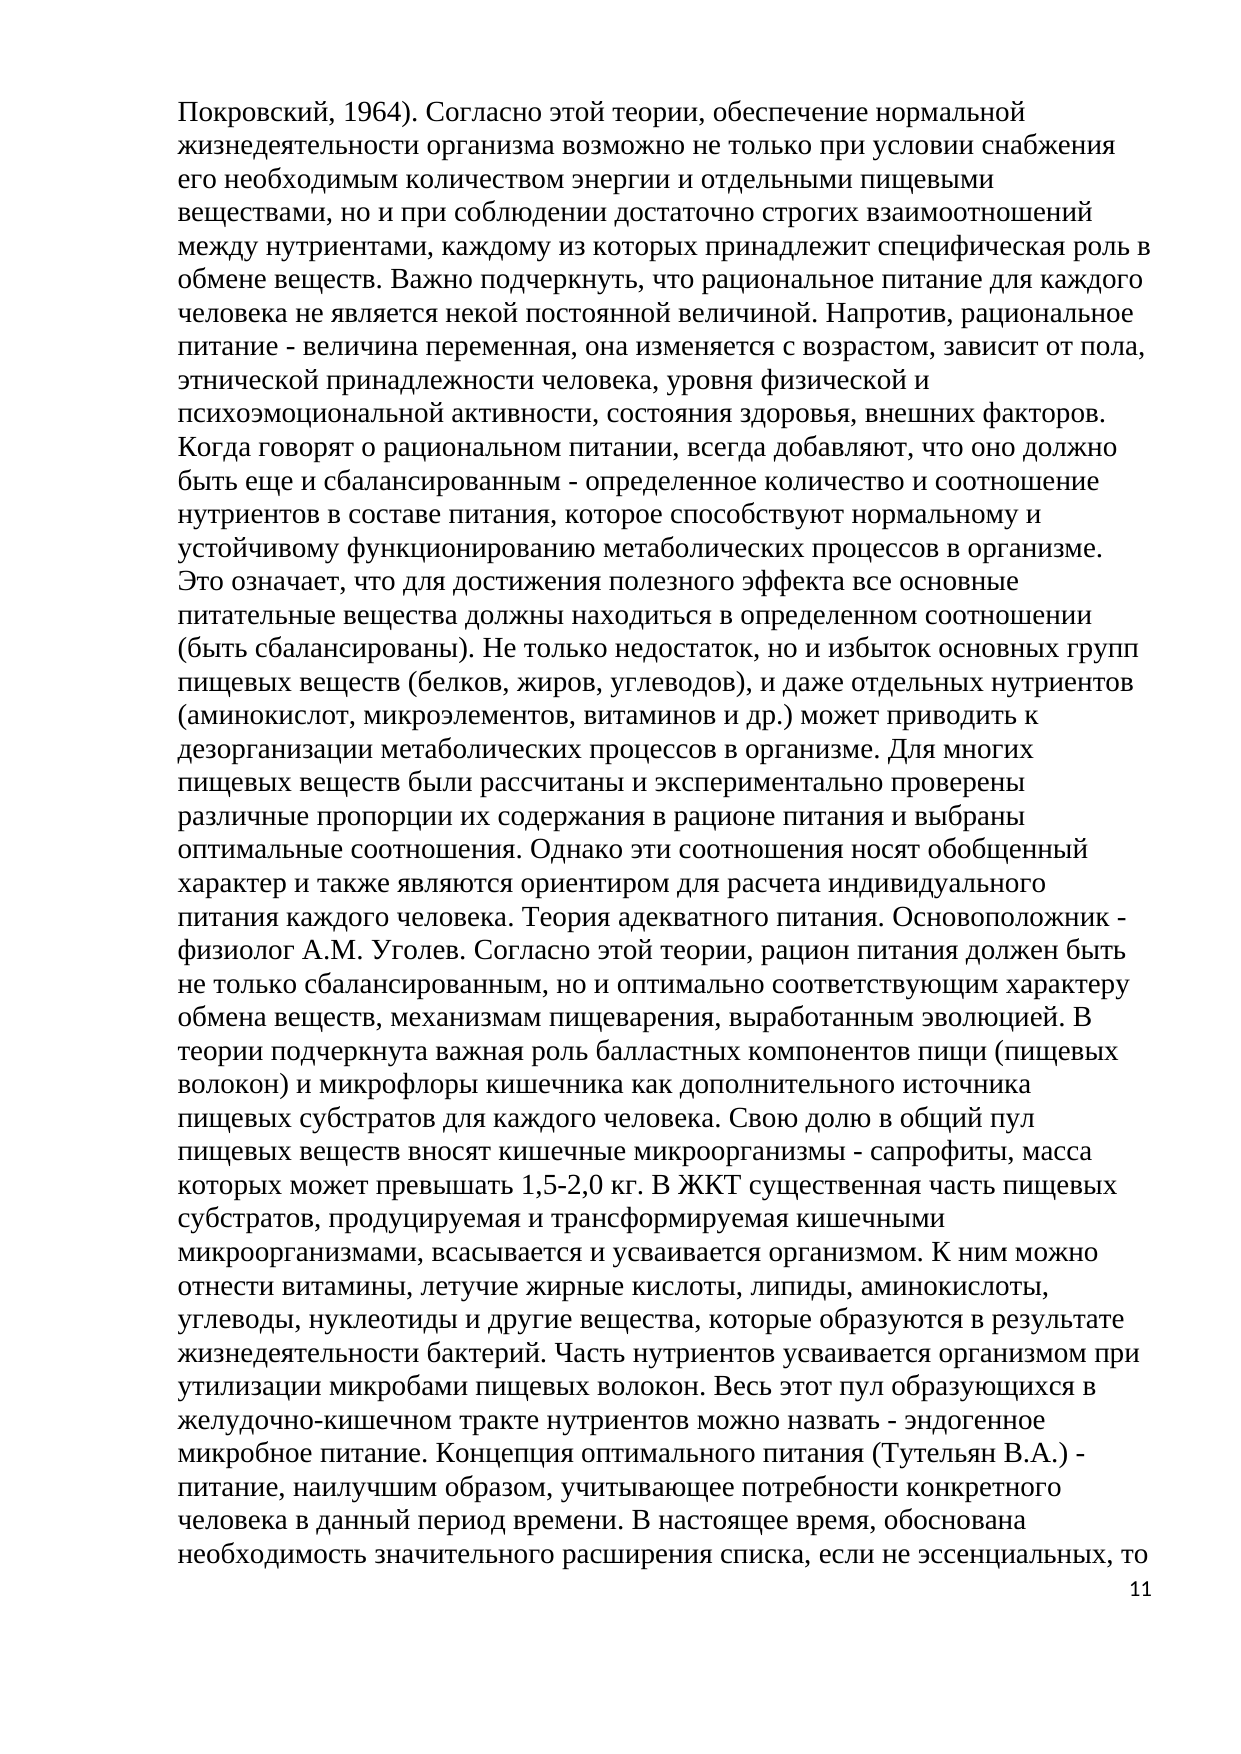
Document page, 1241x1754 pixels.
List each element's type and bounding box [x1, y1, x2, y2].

text [177, 94, 1152, 1569]
